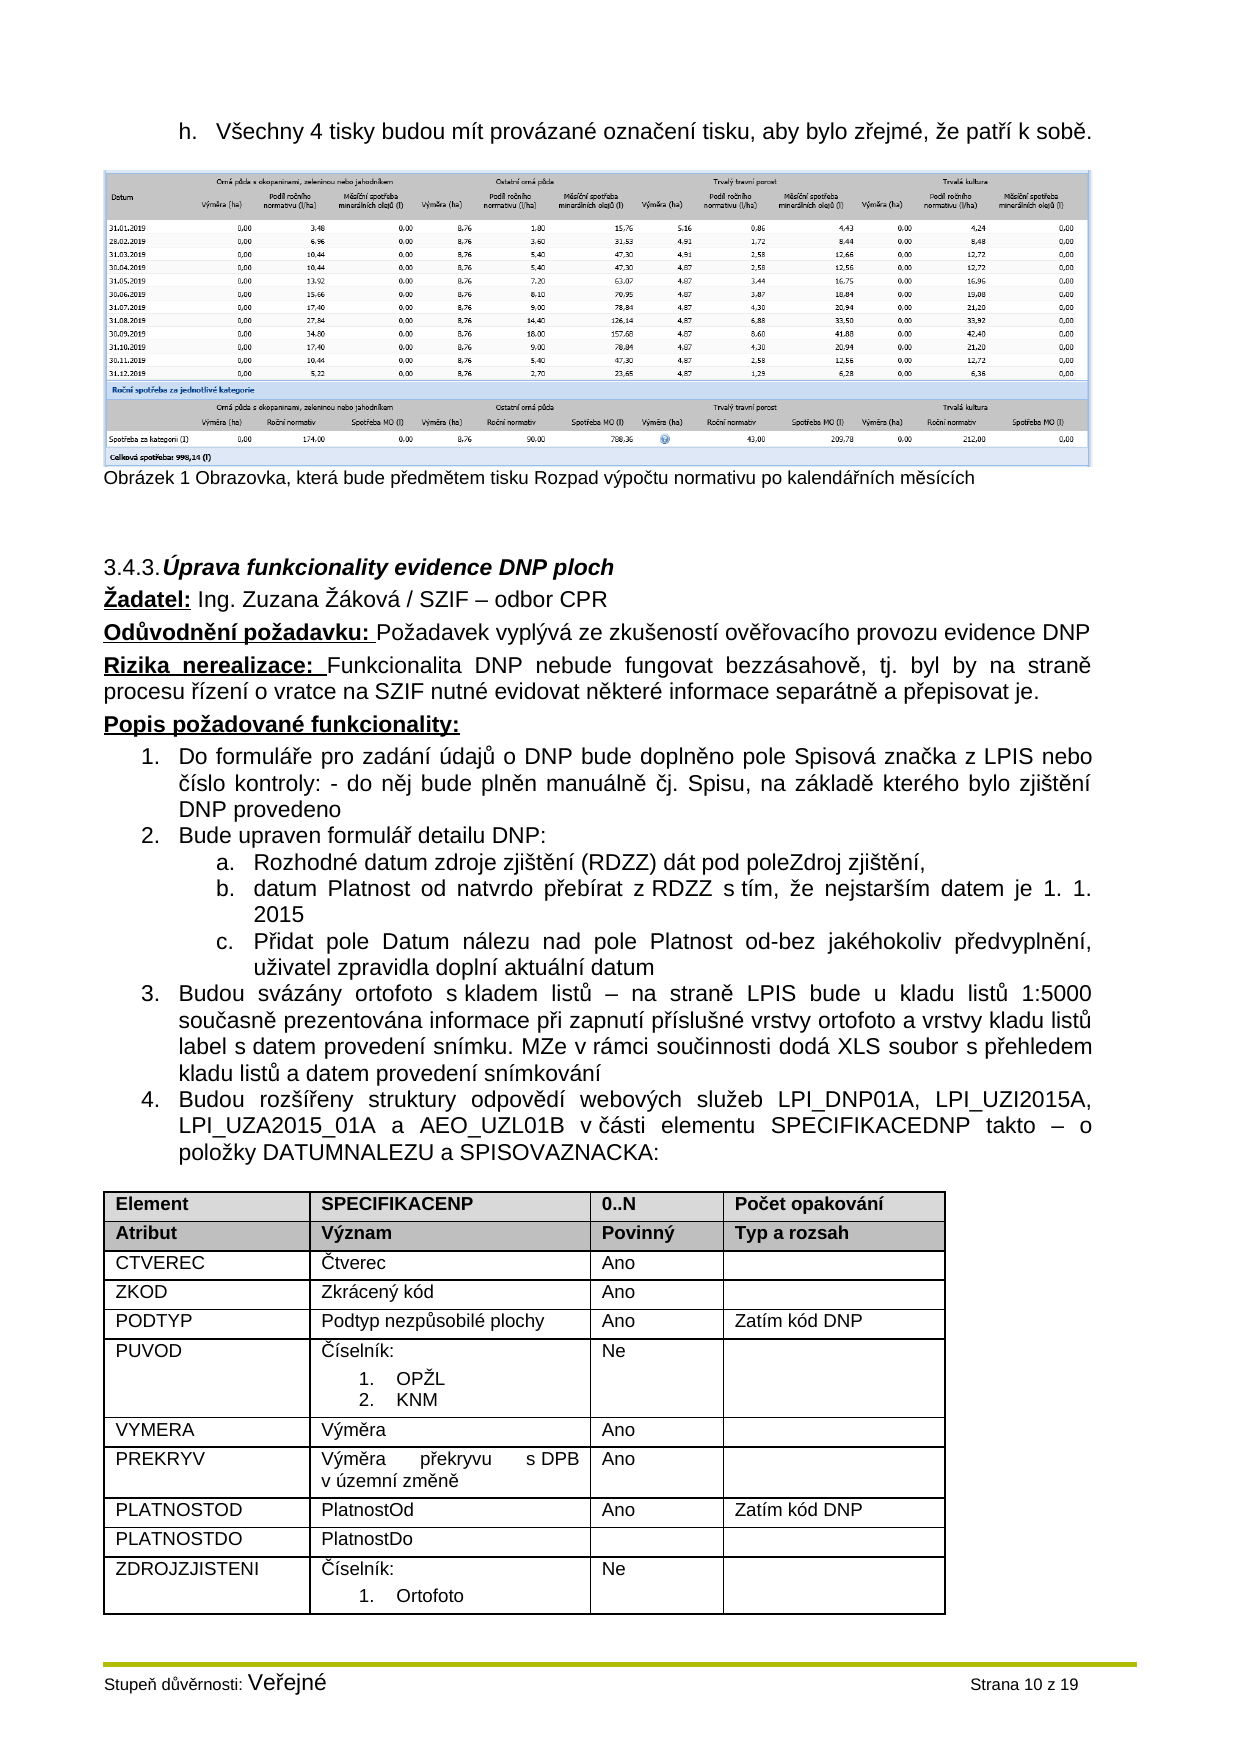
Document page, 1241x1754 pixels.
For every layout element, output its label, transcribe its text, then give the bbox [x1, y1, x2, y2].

table_cell Význam [311, 1222, 590, 1250]
table_cell ZKOD [105, 1281, 309, 1309]
table_cell PUVOD [105, 1340, 309, 1417]
table_cell PlatnostDo [311, 1528, 590, 1556]
table_header Element [105, 1193, 309, 1221]
list Budou svázány ortofoto s kladem listů – na straně LPIS bude u kladu listů 1:5000 současně prezentována informace při zapnutí příslušné vrstvy ortofoto a vrstvy kladu listů label s datem provedení snímku. MZe v rámci součinnosti dodá XLS soubor s přehledem kladu listů a datem provedení snímkování [141, 980, 1092, 1086]
table_cell [724, 1340, 944, 1417]
list datum Platnost od natvrdo přebírat z RDZZ s tím, že nejstarším datem je 1. 1. 2015 [216, 875, 1092, 928]
table_cell Číselník: OPŽL KNM [311, 1340, 590, 1417]
subtitle Úprava funkcionality evidence DNP ploch [103, 554, 1092, 580]
table_cell Podtyp nezpůsobilé plochy [311, 1310, 590, 1338]
table_cell Typ a rozsah [724, 1222, 944, 1250]
table_cell Ano [591, 1499, 723, 1527]
table_cell Povinný [591, 1222, 723, 1250]
table_cell PLATNOSTDO [105, 1528, 309, 1556]
table_cell PODTYP [105, 1310, 309, 1338]
table_cell [724, 1448, 944, 1497]
table_cell Zatím kód DNP [724, 1310, 944, 1338]
text Obrázek 1 Obrazovka, která bude předmětem tisku Rozpad výpočtu normativu po kalendářních měsících [103, 467, 1092, 489]
table_cell Výměra [311, 1418, 590, 1446]
table_cell Ano [591, 1448, 723, 1497]
text Odůvodnění požadavku: Požadavek vyplývá ze zkušeností ověřovacího provozu evidence DNP [103, 619, 1092, 645]
list Přidat pole Datum nálezu nad pole Platnost od-bez jakéhokoliv předvyplnění, uživatel zpravidla doplní aktuální datum [216, 928, 1092, 980]
table_cell Ano [591, 1310, 723, 1338]
table_cell [724, 1558, 944, 1613]
table_header SPECIFIKACENP [311, 1193, 590, 1221]
table_cell Ano [591, 1418, 723, 1446]
table_cell PLATNOSTOD [105, 1499, 309, 1527]
list Rozhodné datum zdroje zjištění (RDZZ) dát pod poleZdroj zjištění, [216, 849, 1092, 875]
table_cell Čtverec [311, 1252, 590, 1279]
table_cell [724, 1528, 944, 1556]
table_cell PlatnostOd [311, 1499, 590, 1527]
table_cell PREKRYV [105, 1448, 309, 1497]
text Žadatel: Ing. Zuzana Žáková / SZIF – odbor CPR [103, 586, 1092, 613]
table_cell ZDROJZJISTENI [105, 1558, 309, 1613]
table_cell [724, 1418, 944, 1446]
table_cell Ne [591, 1340, 723, 1417]
table_cell [724, 1252, 944, 1279]
list Do formuláře pro zadání údajů o DNP bude doplněno pole Spisová značka z LPIS nebo číslo kontroly: - do něj bude plněn manuálně čj. Spisu, na základě kterého bylo zjištění DNP provedeno [141, 743, 1092, 822]
table_cell VYMERA [105, 1418, 309, 1446]
table_header 0..N [591, 1193, 723, 1221]
table_cell Ne [591, 1558, 723, 1613]
table_cell [591, 1528, 723, 1556]
table_cell Výměra překryvu s DPB v územní změně [311, 1448, 590, 1497]
table_header Počet opakování [724, 1193, 944, 1221]
table_cell Ano [591, 1281, 723, 1309]
table_cell CTVEREC [105, 1252, 309, 1279]
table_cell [311, 1558, 590, 1613]
table_cell Zkrácený kód [311, 1281, 590, 1309]
text Rizika nerealizace: Funkcionalita DNP nebude fungovat bezzásahově, tj. byl by na straně procesu řízení o vratce na SZIF nutné evidovat některé informace separátně a přepisovat je. [103, 652, 1092, 704]
picture [103, 170, 1093, 467]
table_cell Zatím kód DNP [724, 1499, 944, 1527]
table_cell Ano [591, 1252, 723, 1279]
table_cell Atribut [105, 1222, 309, 1250]
table_cell [724, 1281, 944, 1309]
list Budou rozšířeny struktury odpovědí webových služeb LPI_DNP01A, LPI_UZI2015A, LPI_UZA2015_01A a AEO_UZL01B v části elementu SPECIFIKACEDNP takto – o položky DATUMNALEZU a SPISOVAZNACKA: [141, 1086, 1092, 1165]
list Všechny 4 tisky budou mít provázané označení tisku, aby bylo zřejmé, že patří k sobě. [178, 118, 1092, 144]
text Popis požadované funkcionality: [103, 711, 1092, 737]
list Bude upraven formulář detailu DNP: [141, 822, 1092, 849]
